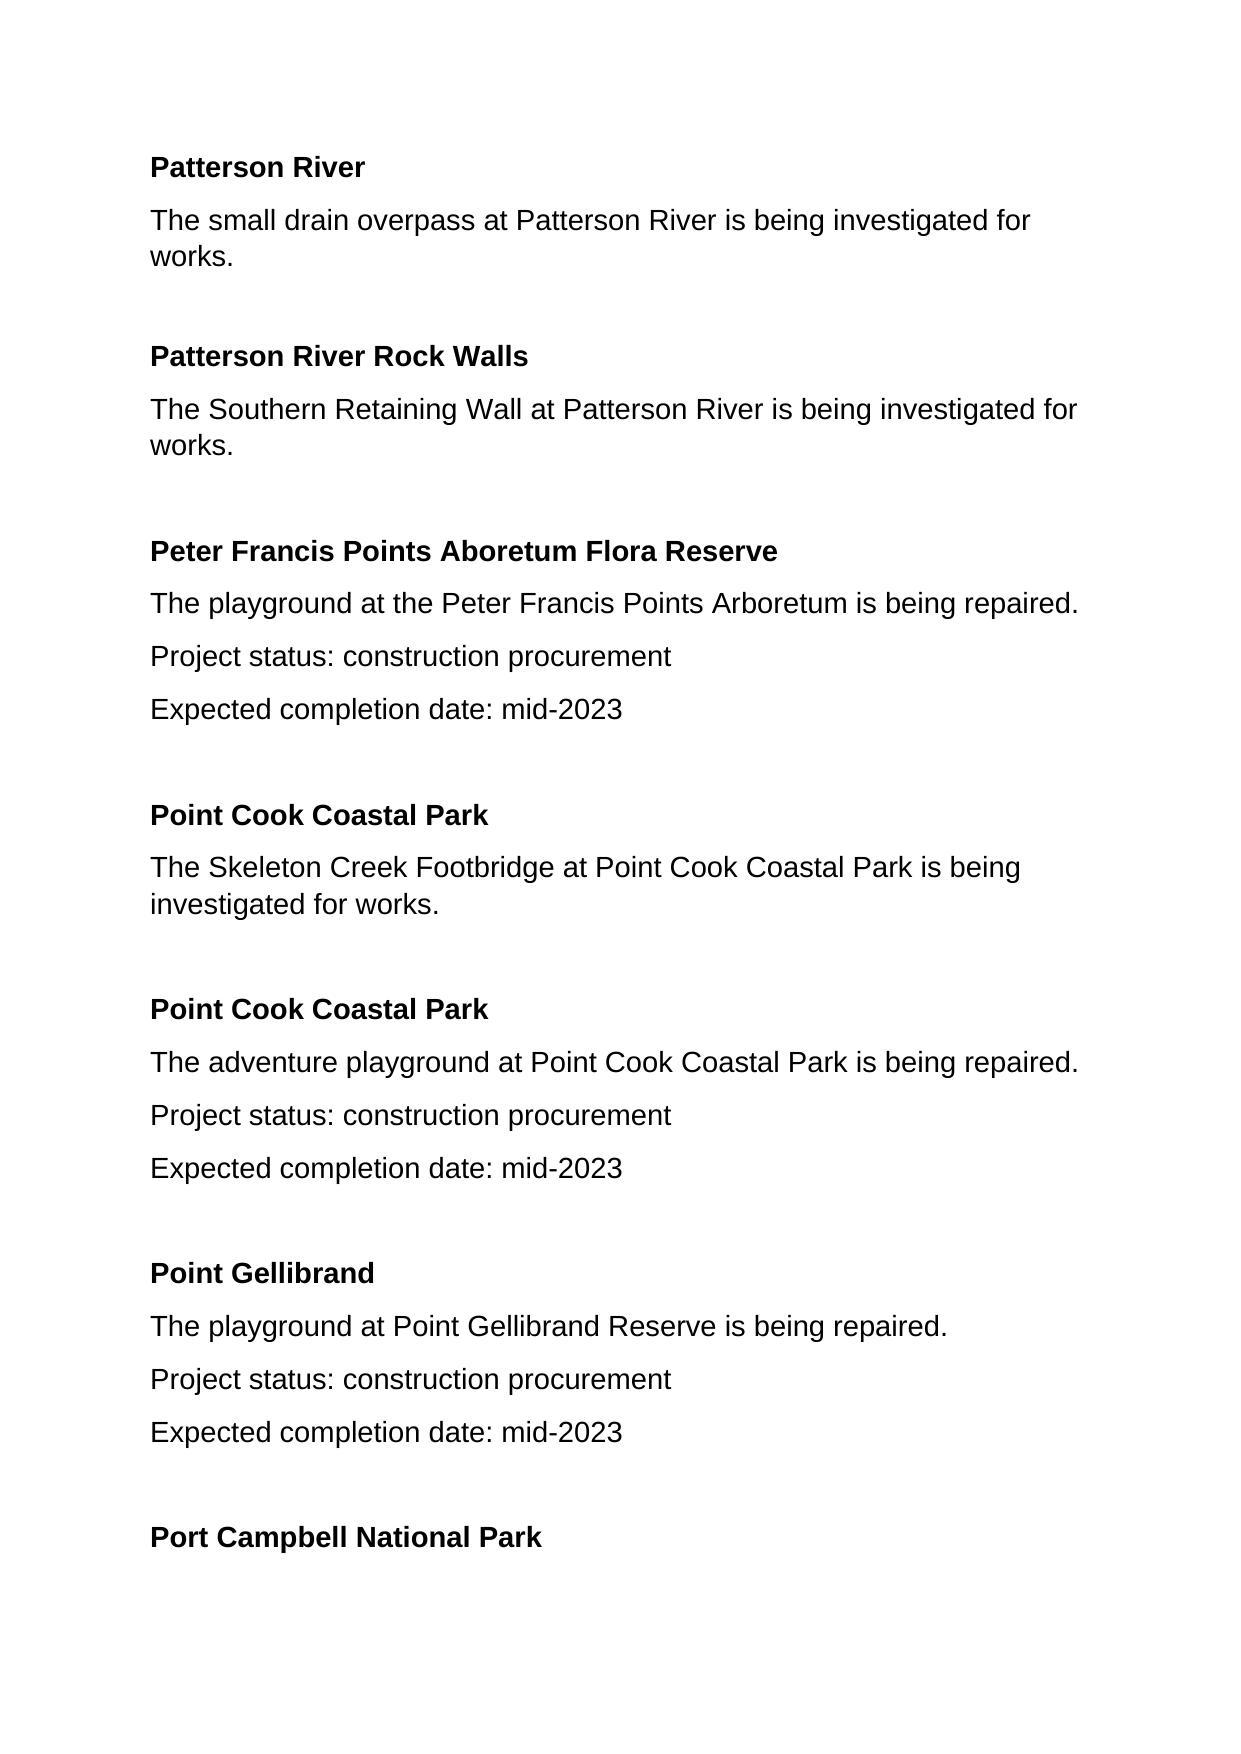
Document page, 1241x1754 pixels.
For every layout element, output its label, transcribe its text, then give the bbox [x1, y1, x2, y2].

text Project status: construction procurement [150, 639, 1090, 673]
text Port Campbell National Park [150, 1520, 1090, 1554]
text Patterson River [150, 150, 1090, 183]
text Expected completion date: mid-2023 [150, 1151, 1090, 1184]
text The adventure playground at Point Cook Coastal Park is being repaired. [150, 1045, 1090, 1079]
text Project status: construction procurement [150, 1362, 1090, 1396]
text The Southern Retaining Wall at Patterson River is being investigated for works. [150, 392, 1090, 462]
text Project status: construction procurement [150, 1098, 1090, 1131]
text The Skeleton Creek Footbridge at Point Cook Coastal Park is being investigated for works. [150, 851, 1090, 920]
text The playground at the Peter Francis Points Arboretum is being repaired. [150, 586, 1090, 620]
text Point Cook Coastal Park [150, 798, 1090, 831]
text Peter Francis Points Aboretum Flora Reserve [150, 534, 1090, 567]
text Patterson River Rock Walls [150, 339, 1090, 373]
text Expected completion date: mid-2023 [150, 1415, 1090, 1448]
text Point Cook Coastal Park [150, 992, 1090, 1026]
text The small drain overpass at Patterson River is being investigated for works. [150, 203, 1090, 272]
text Point Gellibrand [150, 1256, 1090, 1290]
text The playground at Point Gellibrand Reserve is being repaired. [150, 1309, 1090, 1343]
text Expected completion date: mid-2023 [150, 692, 1090, 726]
